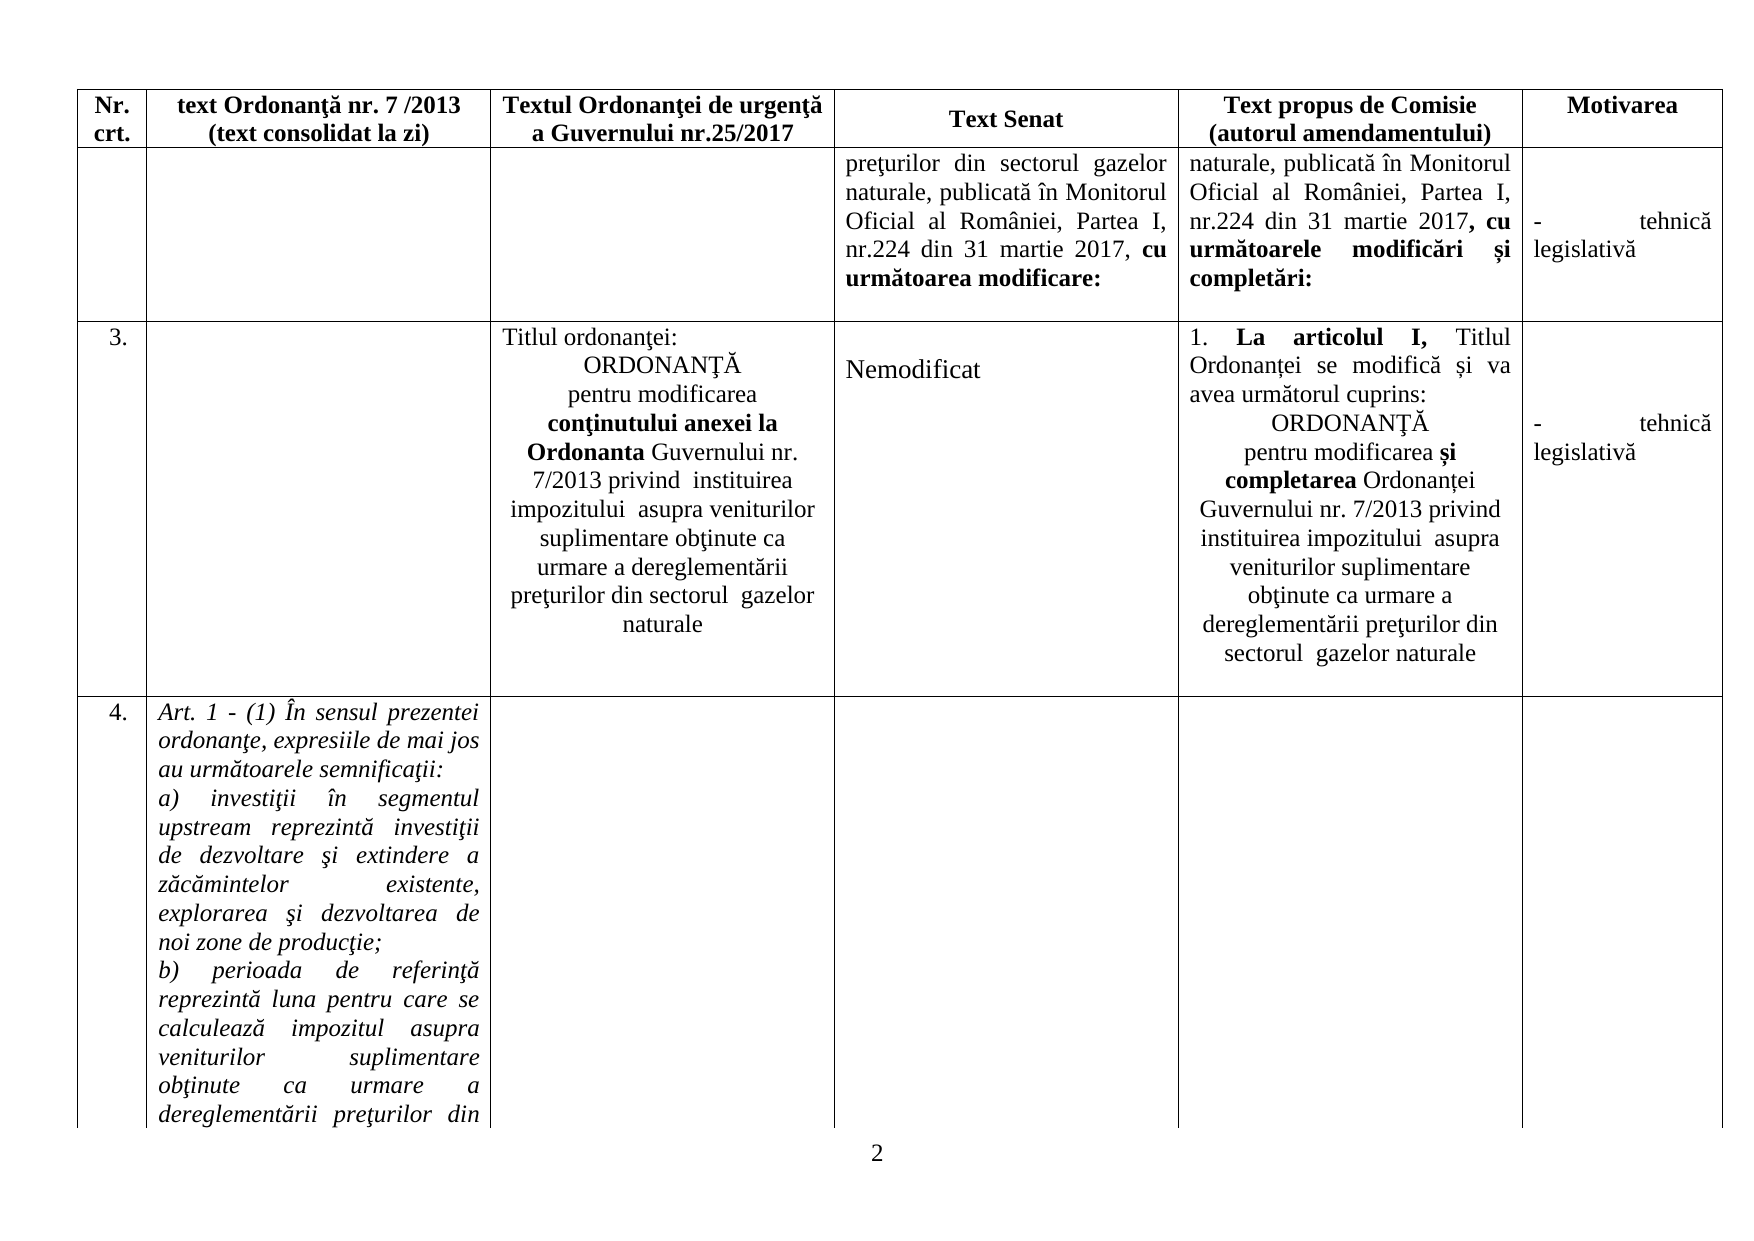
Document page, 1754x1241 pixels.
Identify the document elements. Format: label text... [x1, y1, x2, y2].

table_header Text propus de Comisie (autorul amendamentului) [1179, 90, 1522, 147]
table_cell [835, 697, 1178, 1128]
table_cell [78, 322, 146, 696]
table_cell [1179, 697, 1522, 1128]
table_cell [1523, 697, 1722, 1128]
table_cell [147, 148, 490, 321]
table_cell Titlul ordonanţei: ORDONANŢĂ pentru modificarea conţinutului anexei la Ordonanta Guvernului nr. 7/2013 privind instituirea impozitului asupra veniturilor suplimentare obţinute ca urmare a dereglementării preţurilor din sectorul gazelor naturale [491, 322, 834, 696]
table_header Nr. crt. [78, 90, 146, 147]
table_header Textul Ordonanţei de urgenţă a Guvernului nr.25/2017 [491, 90, 834, 147]
table_header Text Senat [835, 90, 1178, 147]
table_cell [491, 697, 834, 1128]
table_cell - tehnică legislativă [1523, 148, 1722, 321]
table_cell - tehnică legislativă [1523, 322, 1722, 696]
table_cell Nemodificat [835, 322, 1178, 696]
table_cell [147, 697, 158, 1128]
table_header Motivarea [1523, 90, 1722, 147]
table_cell [147, 322, 490, 696]
table_cell [78, 148, 146, 321]
table_cell [491, 148, 834, 321]
table_header text Ordonanţă nr. 7 /2013 (text consolidat la zi) [147, 90, 490, 147]
table_cell 1. La articolul I, Titlul Ordonanței se modifică și va avea următorul cuprins: ORDONANŢĂ pentru modificarea și completarea Ordonanței Guvernului nr. 7/2013 privind instituirea impozitului asupra veniturilor suplimentare obţinute ca urmare a dereglementării preţurilor din sectorul gazelor naturale [1179, 322, 1522, 696]
table_cell [78, 697, 146, 1128]
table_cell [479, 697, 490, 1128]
